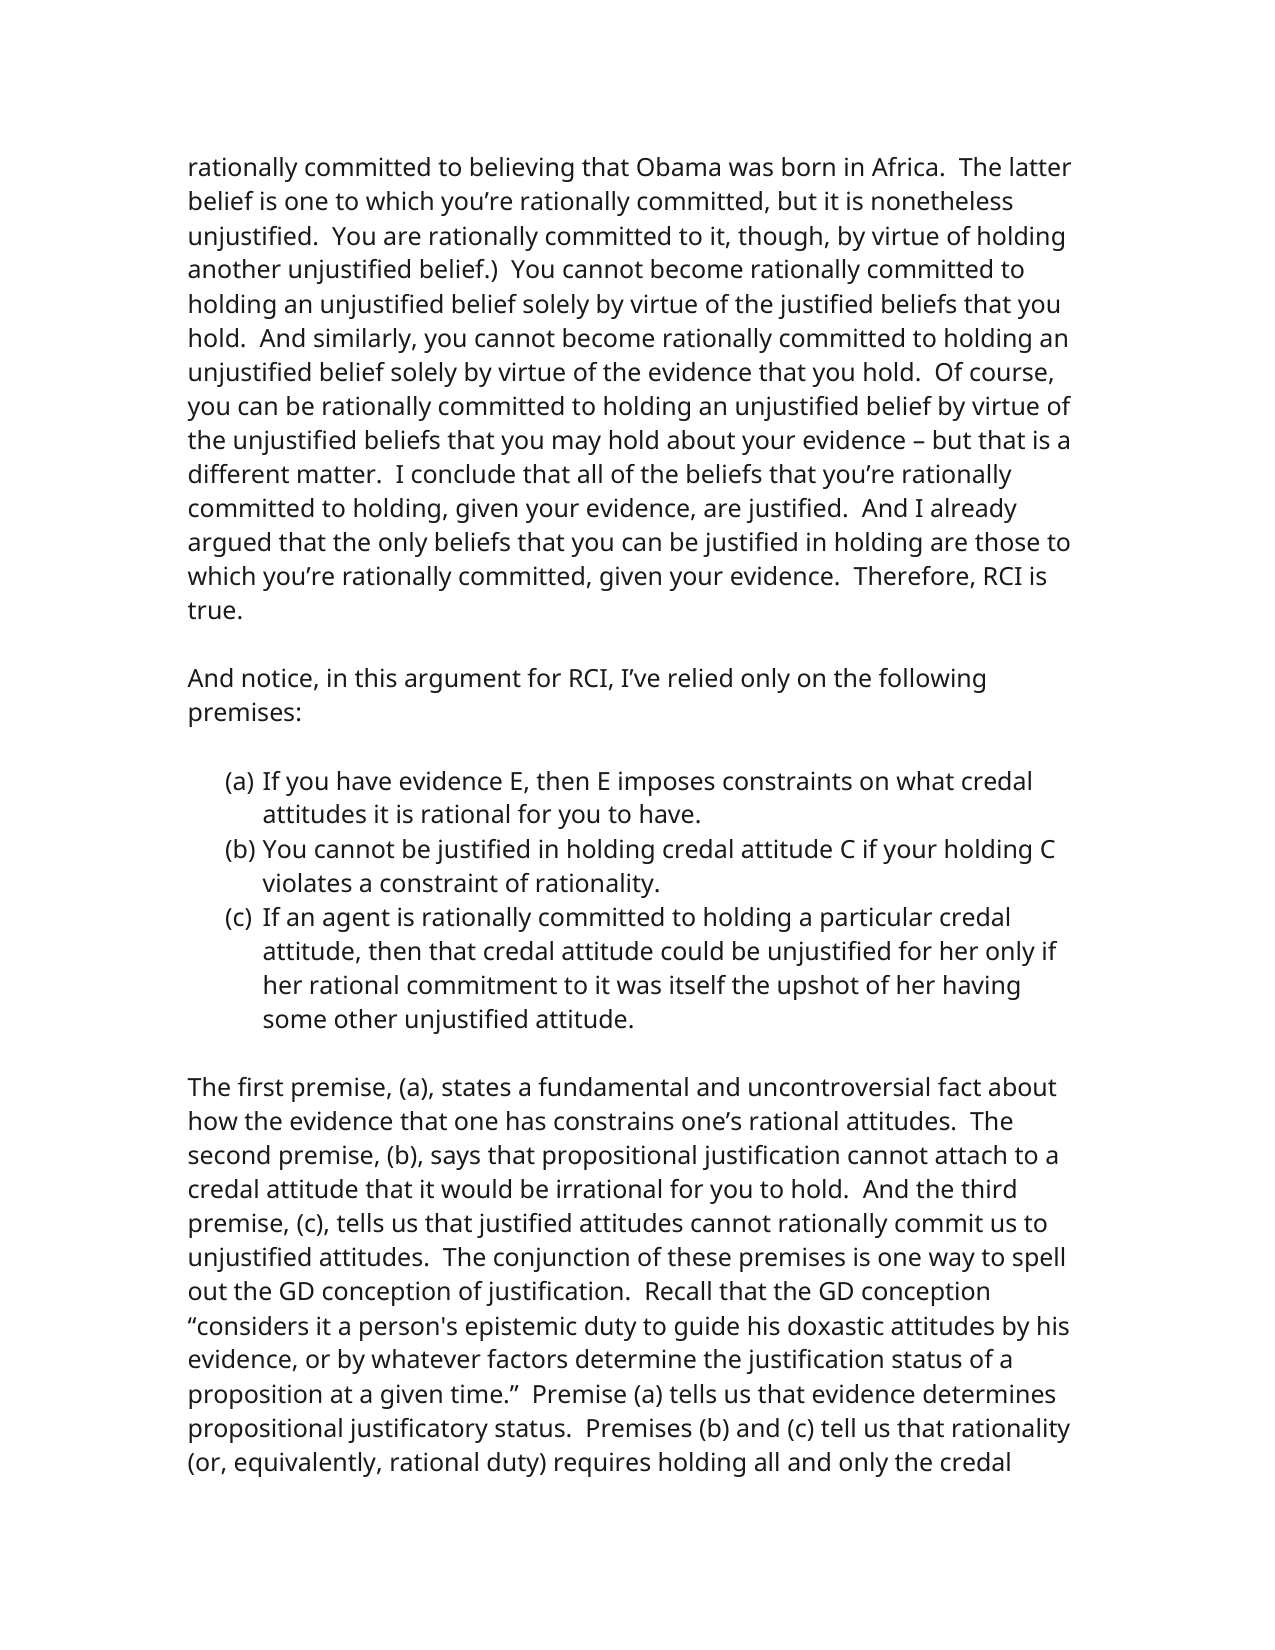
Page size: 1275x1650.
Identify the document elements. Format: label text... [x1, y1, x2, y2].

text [187, 150, 1087, 627]
list If you have evidence E, then E imposes constraints on what credal attitudes it is rational for you to have. [225, 763, 1087, 831]
list If an agent is rationally committed to holding a particular credal attitude, then that credal attitude could be unjustified for her only if her rational commitment to it was itself the upshot of her having some other unjustified attitude. [225, 899, 1087, 1036]
list You cannot be justified in holding credal attitude C if your holding C violates a constraint of rationality. [225, 831, 1087, 899]
text And notice, in this argument for RCI, I’ve relied only on the following premises: [187, 661, 1087, 729]
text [187, 1070, 1087, 1478]
